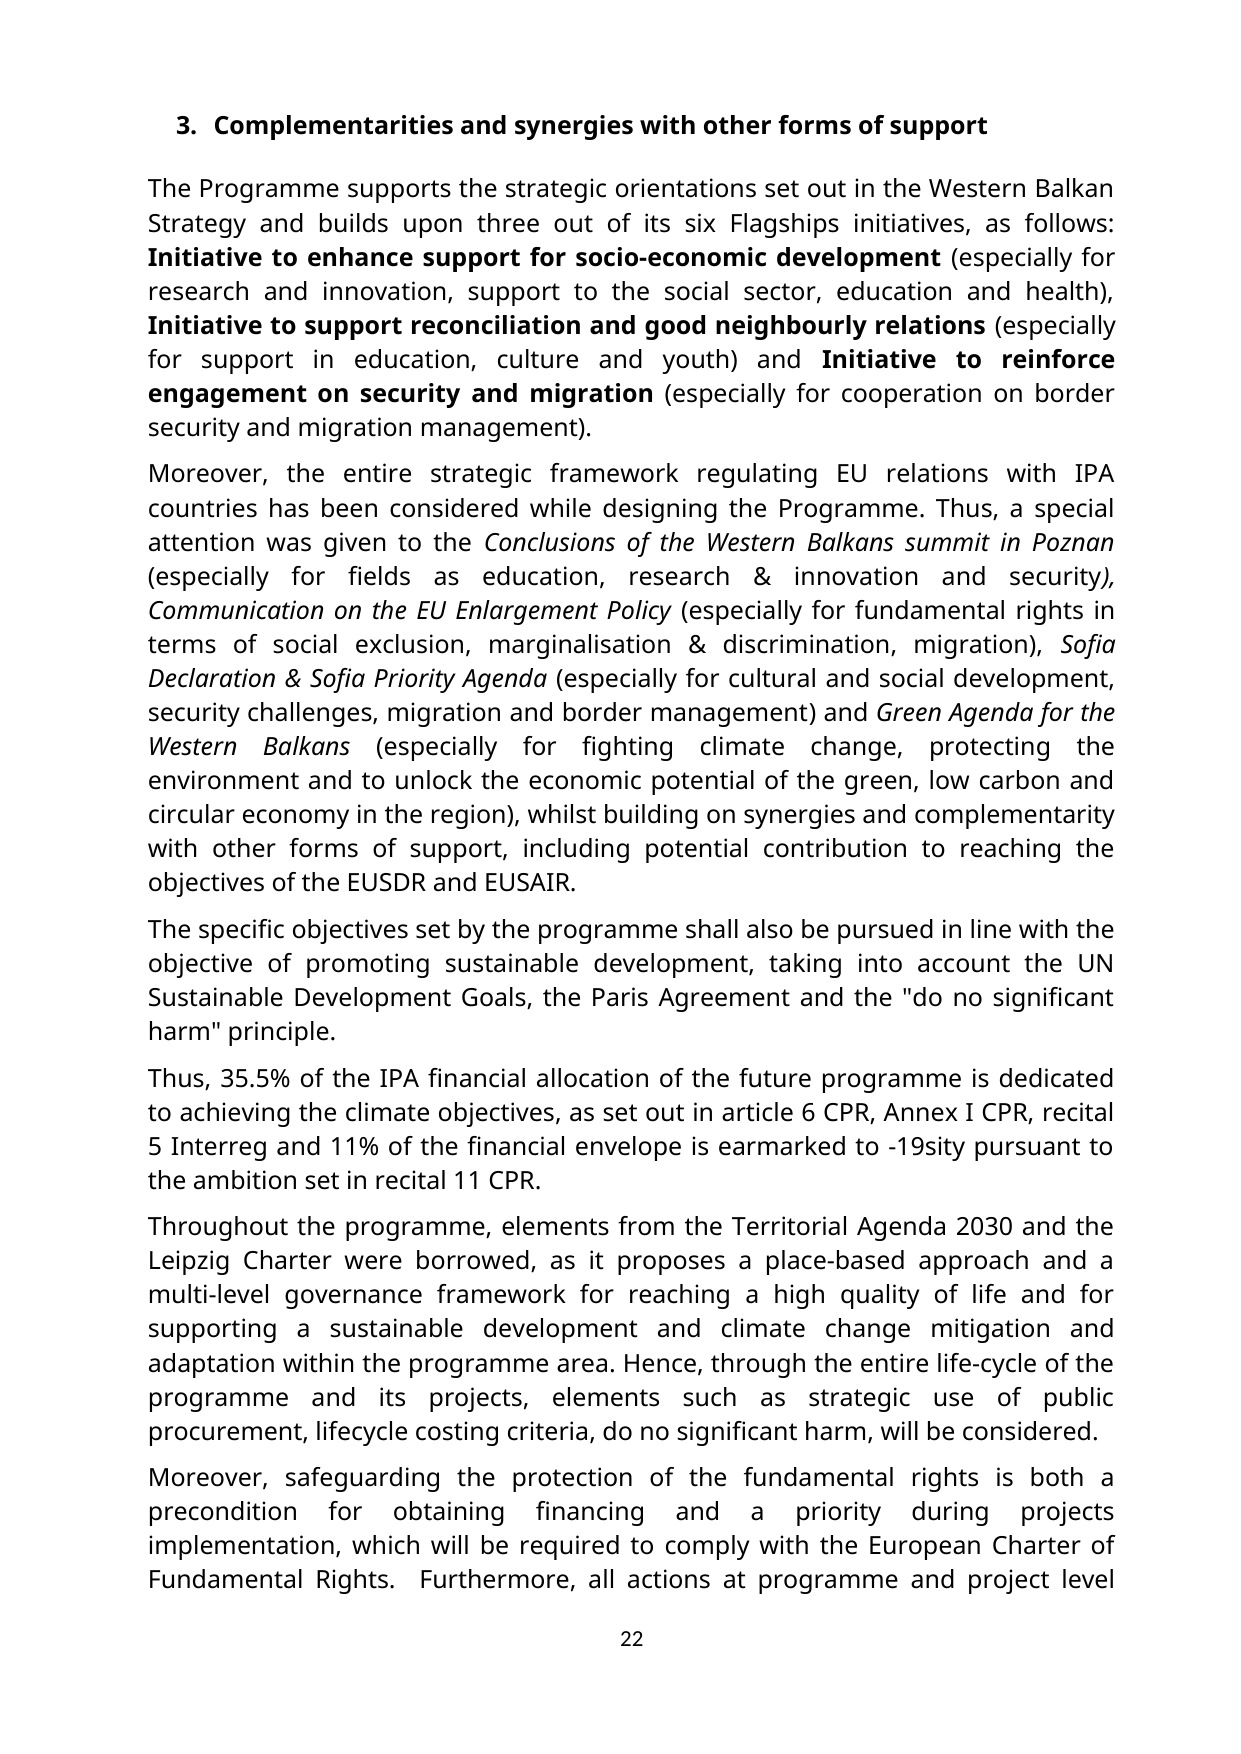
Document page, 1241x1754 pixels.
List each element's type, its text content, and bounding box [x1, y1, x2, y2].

text Moreover, the entire strategic framework regulating EU relations with IPA countries has been considered while designing the Programme. Thus, a special attention was given to the Conclusions of the Western Balkans summit in Poznan (especially for fields as education, research & innovation and security), Communication on the EU Enlargement Policy (especially for fundamental rights in terms of social exclusion, marginalisation & discrimination, migration), Sofia Declaration & Sofia Priority Agenda (especially for cultural and social development, security challenges, migration and border management) and Green Agenda for the Western Balkans (especially for fighting climate change, protecting the environment and to unlock the economic potential of the green, low carbon and circular economy in the region), whilst building on synergies and complementarity with other forms of support, including potential contribution to reaching the objectives of the EUSDR and EUSAIR. [148, 456, 1116, 899]
text The Programme supports the strategic orientations set out in the Western Balkan Strategy and builds upon three out of its six Flagships initiatives, as follows: Initiative to enhance support for socio-economic development (especially for research and innovation, support to the social sector, education and health), Initiative to support reconciliation and good neighbourly relations (especially for support in education, culture and youth) and Initiative to reinforce engagement on security and migration (especially for cooperation on border security and migration management). [148, 171, 1116, 444]
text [148, 1460, 1116, 1596]
text Thus, 35.5% of the IPA financial allocation of the future programme is dedicated to achieving the climate objectives, as set out in article 6 CPR, Annex I CPR, recital 5 Interreg and 11% of the financial envelope is earmarked to -19sity pursuant to the ambition set in recital 11 CPR. [148, 1060, 1116, 1196]
text The specific objectives set by the programme shall also be pursued in line with the objective of promoting sustainable development, taking into account the UN Sustainable Development Goals, the Paris Agreement and the "do no significant harm" principle. [148, 911, 1116, 1048]
text Throughout the programme, elements from the Territorial Agenda 2030 and the Leipzig Charter were borrowed, as it proposes a place-based approach and a multi-level governance framework for reaching a high quality of life and for supporting a sustainable development and climate change mitigation and adaptation within the programme area. Hence, through the entire life-cycle of the programme and its projects, elements such as strategic use of public procurement, lifecycle costing criteria, do no significant harm, will be considered. [148, 1209, 1116, 1447]
subtitle Complementarities and synergies with other forms of support [176, 108, 1116, 142]
